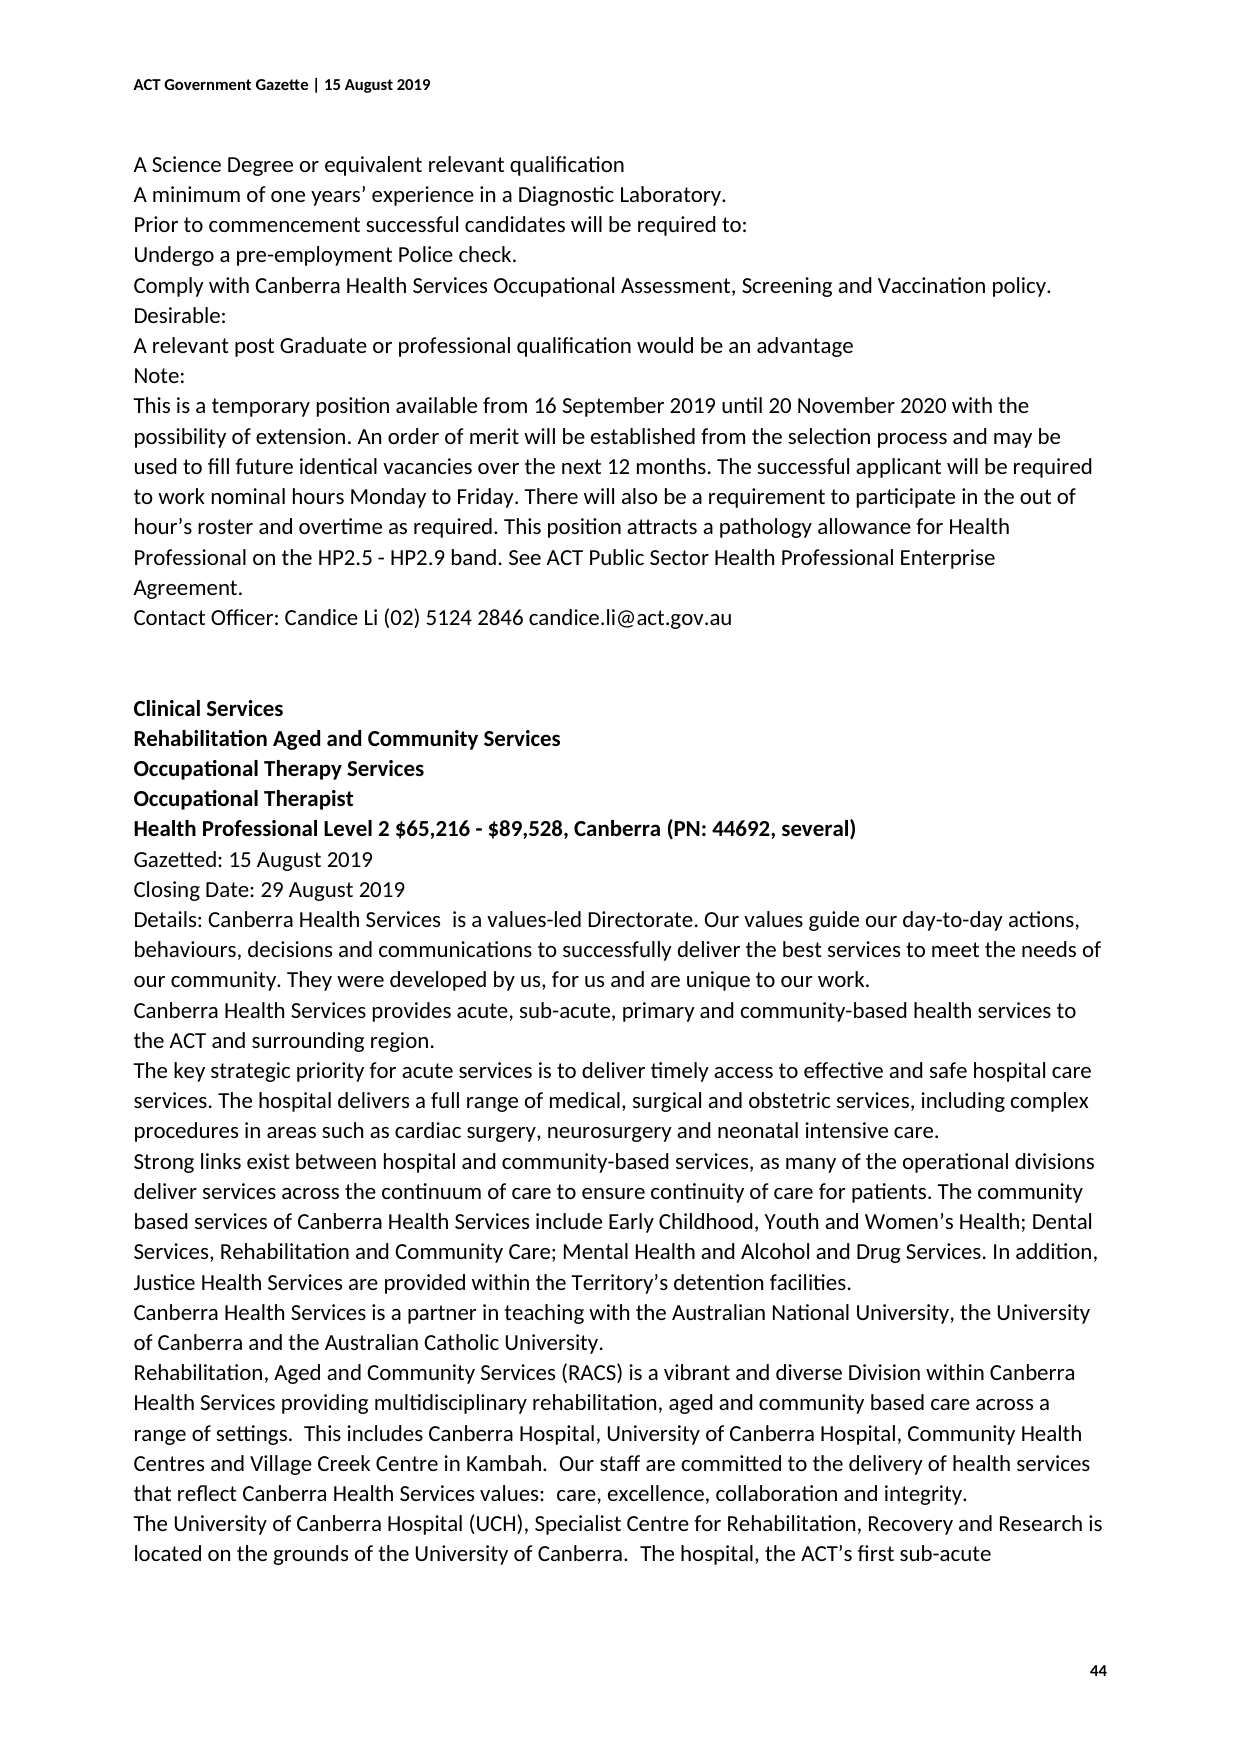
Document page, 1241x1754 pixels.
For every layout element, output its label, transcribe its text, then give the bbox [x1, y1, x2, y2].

text Occupational Therapy Services [133, 754, 1107, 782]
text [133, 1509, 1107, 1568]
text A minimum of one years’ experience in a Diagnostic Laboratory. [133, 180, 1107, 208]
text Clinical Services [133, 694, 1107, 722]
text Desirable: [133, 301, 1107, 329]
text Canberra Health Services is a partner in teaching with the Australian National University, the University of Canberra and the Australian Catholic University. [133, 1298, 1107, 1356]
text Closing Date: 29 August 2019 [133, 875, 1107, 903]
text The key strategic priority for acute services is to deliver timely access to effective and safe hospital care services. The hospital delivers a full range of medical, surgical and obstetric services, including complex procedures in areas such as cardiac surgery, neurosurgery and neonatal intensive care. [133, 1056, 1107, 1145]
text Undergo a pre-employment Police check. [133, 241, 1107, 269]
text Health Professional Level 2 $65,216 - $89,528, Canberra (PN: 44692, several) [133, 814, 1107, 843]
text Note: [133, 361, 1107, 389]
text This is a temporary position available from 16 September 2019 until 20 November 2020 with the possibility of extension. An order of merit will be established from the selection process and may be used to fill future identical vacancies over the next 12 months. The successful applicant will be required to work nominal hours Monday to Friday. There will also be a requirement to participate in the out of hour’s roster and overtime as required. This position attracts a pathology allowance for Health Professional on the HP2.5 - HP2.9 band. See ACT Public Sector Health Professional Enterprise Agreement. [133, 392, 1107, 601]
text Rehabilitation Aged and Community Services [133, 724, 1107, 752]
text Details: Canberra Health Services is a values-led Directorate. Our values guide our day-to-day actions, behaviours, decisions and communications to successfully deliver the best services to meet the needs of our community. They were developed by us, for us and are unique to our work. [133, 905, 1107, 994]
text A Science Degree or equivalent relevant qualification [133, 150, 1107, 178]
text A relevant post Graduate or professional qualification would be an advantage [133, 331, 1107, 359]
text Occupational Therapist [133, 784, 1107, 812]
text Rehabilitation, Aged and Community Services (RACS) is a vibrant and diverse Division within Canberra Health Services providing multidisciplinary rehabilitation, aged and community based care across a range of settings. This includes Canberra Hospital, University of Canberra Hospital, Community Health Centres and Village Creek Centre in Kambah. Our staff are committed to the delivery of health services that reflect Canberra Health Services values: care, excellence, collaboration and integrity. [133, 1358, 1107, 1507]
text Canberra Health Services provides acute, sub-acute, primary and community-based health services to the ACT and surrounding region. [133, 996, 1107, 1054]
text Gazetted: 15 August 2019 [133, 845, 1107, 873]
text Comply with Canberra Health Services Occupational Assessment, Screening and Vaccination policy. [133, 271, 1107, 299]
text Prior to commencement successful candidates will be required to: [133, 210, 1107, 238]
text Contact Officer: Candice Li (02) 5124 2846 candice.li@act.gov.au [133, 603, 1107, 631]
text Strong links exist between hospital and community-based services, as many of the operational divisions deliver services across the continuum of care to ensure continuity of care for patients. The community based services of Canberra Health Services include Early Childhood, Youth and Women’s Health; Dental Services, Rehabilitation and Community Care; Mental Health and Alcohol and Drug Services. In addition, Justice Health Services are provided within the Territory’s detention facilities. [133, 1147, 1107, 1296]
